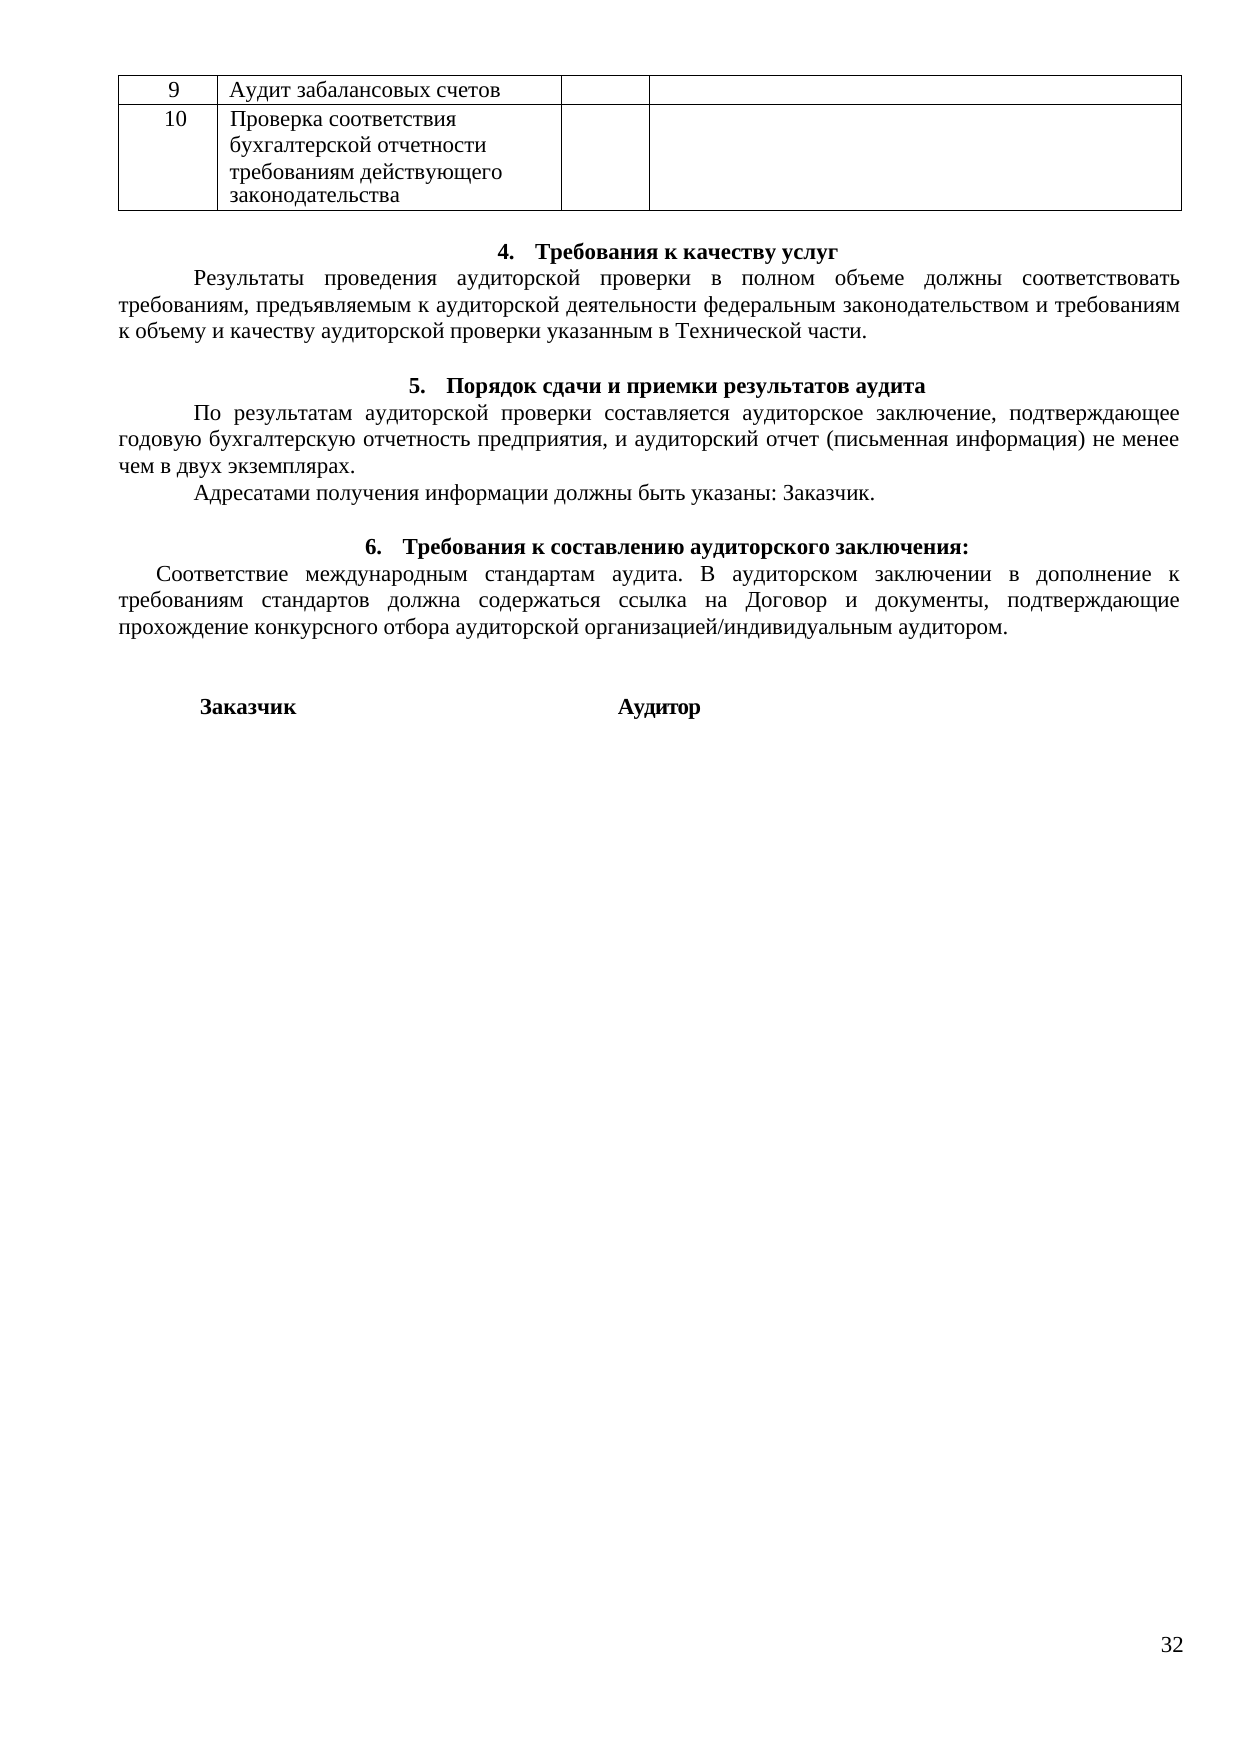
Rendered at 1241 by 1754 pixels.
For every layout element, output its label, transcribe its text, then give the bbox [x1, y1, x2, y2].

table_cell 10 [119, 105, 217, 209]
table_cell Аудит забалансовых счетов [218, 76, 561, 104]
subtitle Порядок сдачи и приемки результатов аудита [408, 372, 1207, 398]
text Адресатами получения информации должны быть указаны: Заказчик. [193, 479, 1207, 505]
text Результаты проведения аудиторской проверки в полном объеме должны соответствовать требованиям, предъявляемым к аудиторской деятельности федеральным законодательством и требованиям к объему и качеству аудиторской проверки указанным в Технической части. [118, 264, 1182, 344]
table_cell [650, 76, 1181, 104]
table_cell [562, 76, 649, 104]
table_cell Проверка соответствия бухгалтерской отчетности требованиям действующего законодательства [218, 105, 561, 209]
table_cell [650, 105, 1181, 209]
table_cell [562, 105, 649, 209]
table_header Аудитор [581, 695, 1002, 721]
table_cell 9 [119, 76, 217, 104]
text По результатам аудиторской проверки составляется аудиторское заключение, подтверждающее годовую бухгалтерскую отчетность предприятия, и аудиторский отчет (письменная информация) не менее чем в двух экземплярах. [118, 399, 1181, 478]
text Соответствие международным стандартам аудита. В аудиторском заключении в дополнение к требованиям стандартов должна содержаться ссылка на Договор и документы, подтверждающие прохождение конкурсного отбора аудиторской организацией/индивидуальным аудитором. [118, 560, 1182, 639]
list Требования к качеству услуг [497, 238, 1207, 264]
subtitle Требования к составлению аудиторского заключения: [365, 533, 1207, 559]
table_header Заказчик [179, 695, 581, 721]
